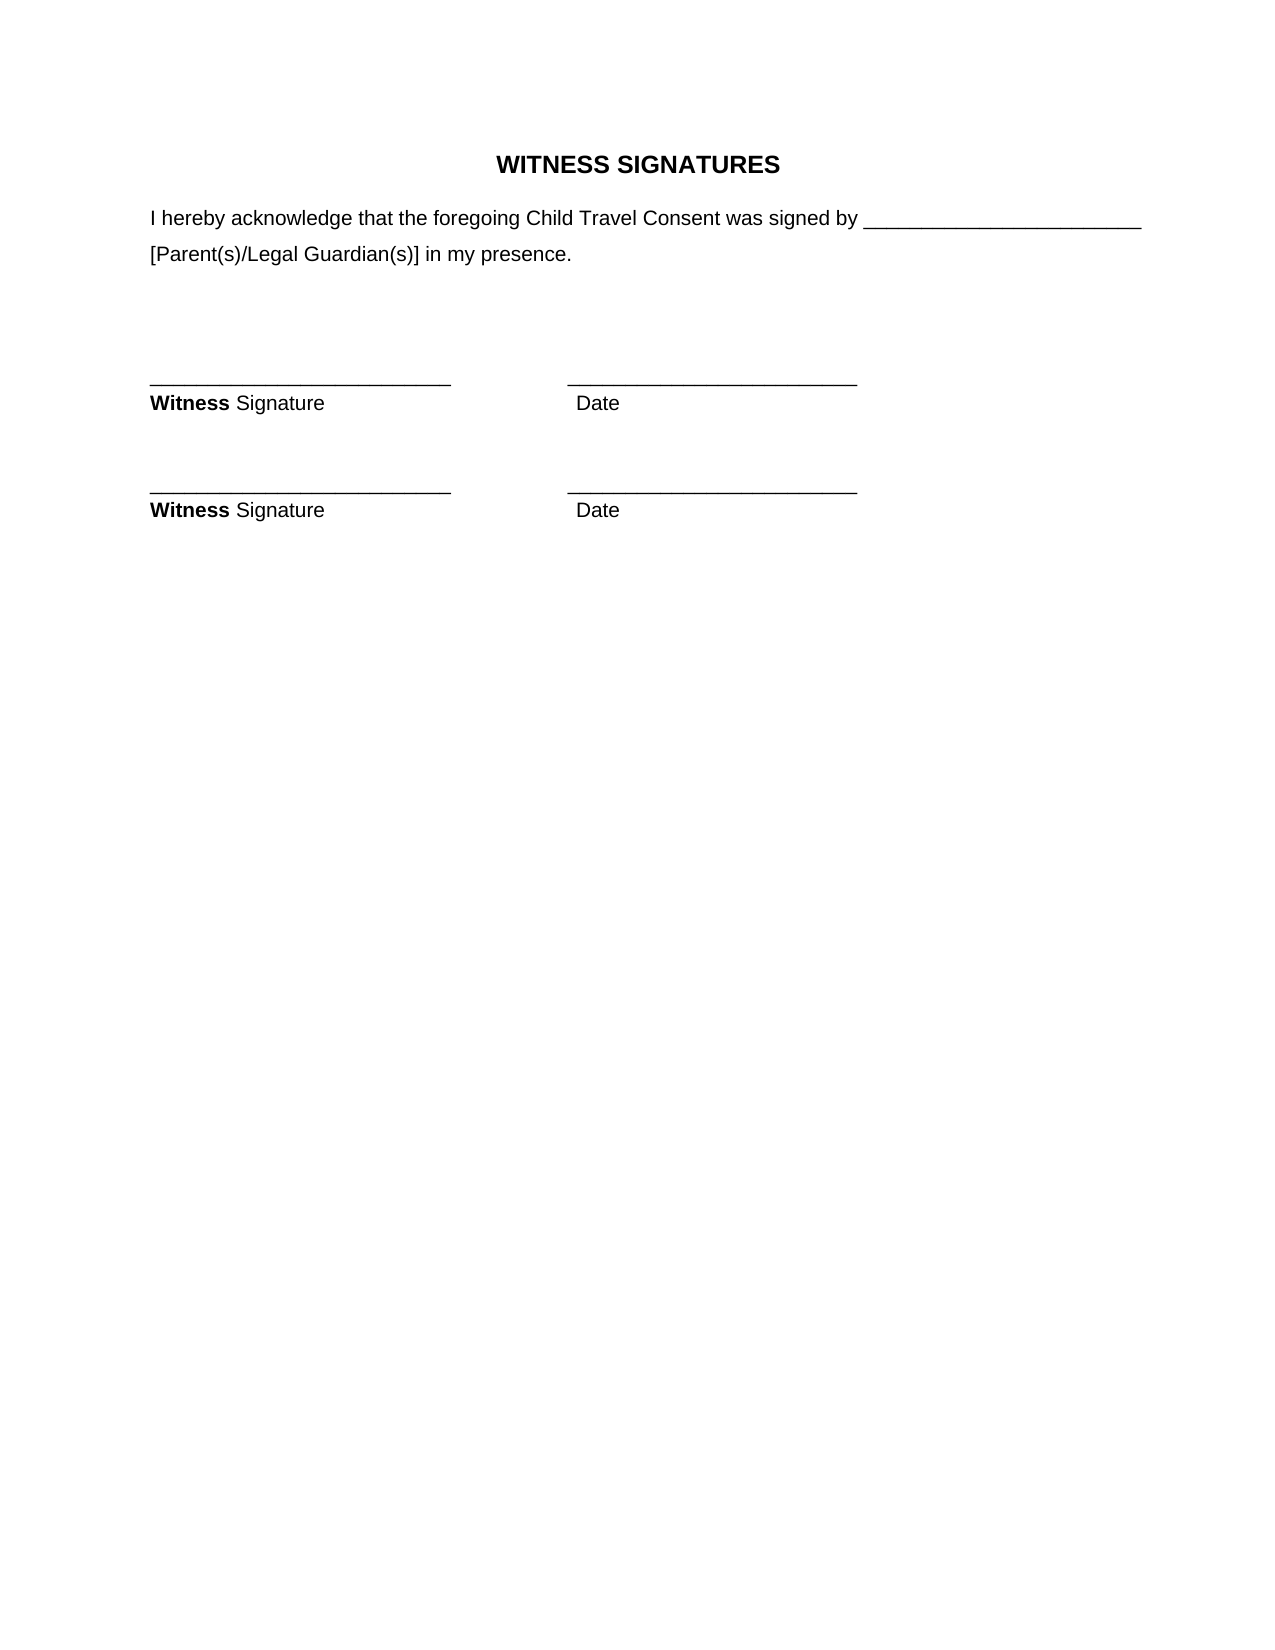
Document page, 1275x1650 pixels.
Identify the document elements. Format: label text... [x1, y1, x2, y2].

text WITNESS SIGNATURES [150, 150, 1127, 179]
text Witness Signature Date [150, 387, 1127, 414]
text __________________________ _________________________ [150, 468, 1127, 495]
text I hereby acknowledge that the foregoing Child Travel Consent was signed by ________________________ [Parent(s)/Legal Guardian(s)] in my presence. [150, 206, 1175, 266]
text __________________________ _________________________ [150, 360, 1127, 387]
text Witness Signature Date [150, 495, 1127, 522]
